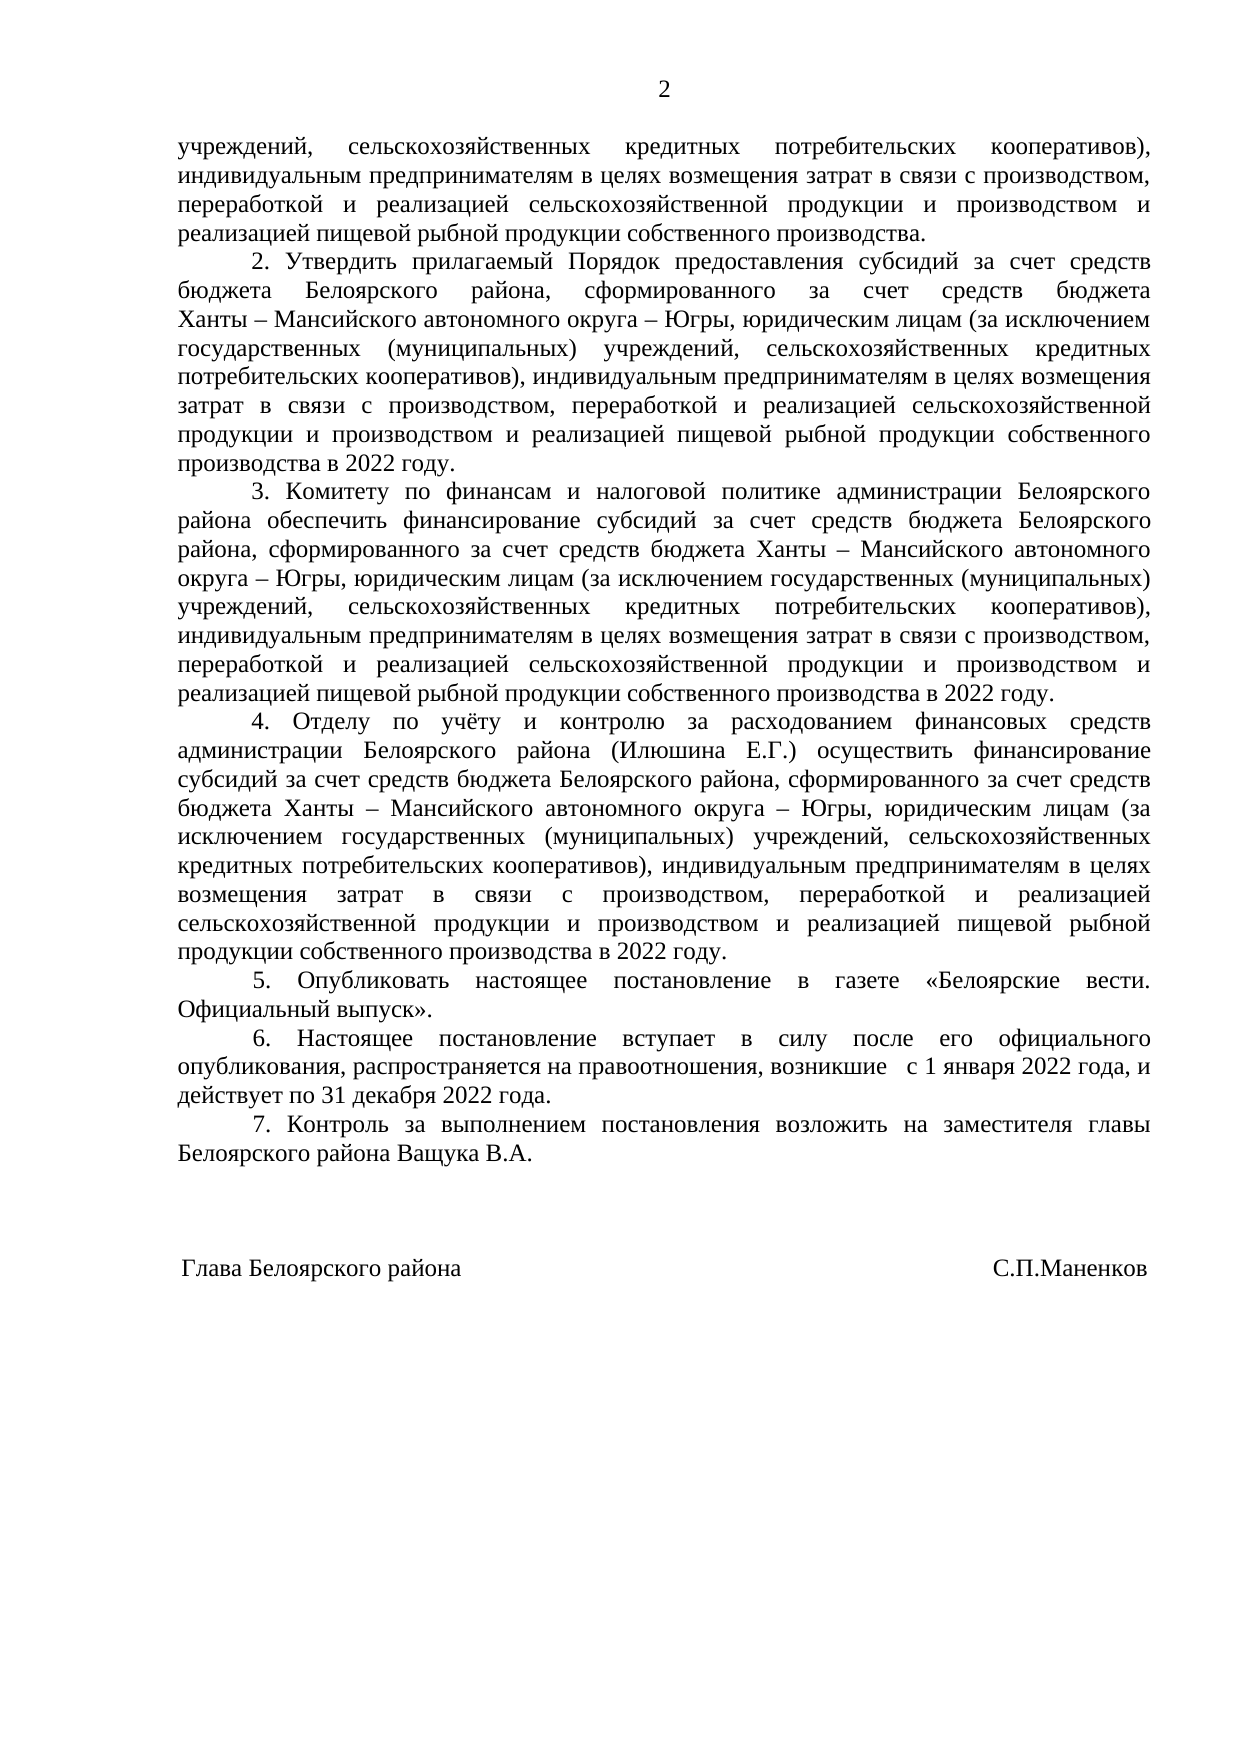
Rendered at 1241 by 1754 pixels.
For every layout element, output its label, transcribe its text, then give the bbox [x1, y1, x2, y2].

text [177, 131, 1152, 246]
text Глава Белоярского района С.П.Маненков [177, 1253, 1152, 1281]
text 6. Настоящее постановление вступает в силу после его официального опубликования, распространяется на правоотношения, возникшие с 1 января 2022 года, и действует по 31 декабря 2022 года. [177, 1023, 1152, 1109]
text 3. Комитету по финансам и налоговой политике администрации Белоярского района обеспечить финансирование субсидий за счет средств бюджета Белоярского района, сформированного за счет средств бюджета Ханты – Мансийского автономного округа – Югры, юридическим лицам (за исключением государственных (муниципальных) учреждений, сельскохозяйственных кредитных потребительских кооперативов), индивидуальным предпринимателям в целях возмещения затрат в связи с производством, переработкой и реализацией сельскохозяйственной продукции и производством и реализацией пищевой рыбной продукции собственного производства в 2022 году. [177, 476, 1152, 706]
text 4. Отделу по учёту и контролю за расходованием финансовых средств администрации Белоярского района (Илюшина Е.Г.) осуществить финансирование субсидий за счет средств бюджета Белоярского района, сформированного за счет средств бюджета Ханты – Мансийского автономного округа – Югры, юридическим лицам (за исключением государственных (муниципальных) учреждений, сельскохозяйственных кредитных потребительских кооперативов), индивидуальным предпринимателям в целях возмещения затрат в связи с производством, переработкой и реализацией сельскохозяйственной продукции и производством и реализацией пищевой рыбной продукции собственного производства в 2022 году. [177, 706, 1152, 965]
text 2. Утвердить прилагаемый Порядок предоставления субсидий за счет средств бюджета Белоярского района, сформированного за счет средств бюджета Ханты – Мансийского автономного округа – Югры, юридическим лицам (за исключением государственных (муниципальных) учреждений, сельскохозяйственных кредитных потребительских кооперативов), индивидуальным предпринимателям в целях возмещения затрат в связи с производством, переработкой и реализацией сельскохозяйственной продукции и производством и реализацией пищевой рыбной продукции собственного производства в 2022 году. [177, 246, 1152, 476]
text 7. Контроль за выполнением постановления возложить на заместителя главы Белоярского района Ващука В.А. [177, 1109, 1152, 1166]
text 5. Опубликовать настоящее постановление в газете «Белоярские вести. Официальный выпуск». [177, 965, 1152, 1023]
